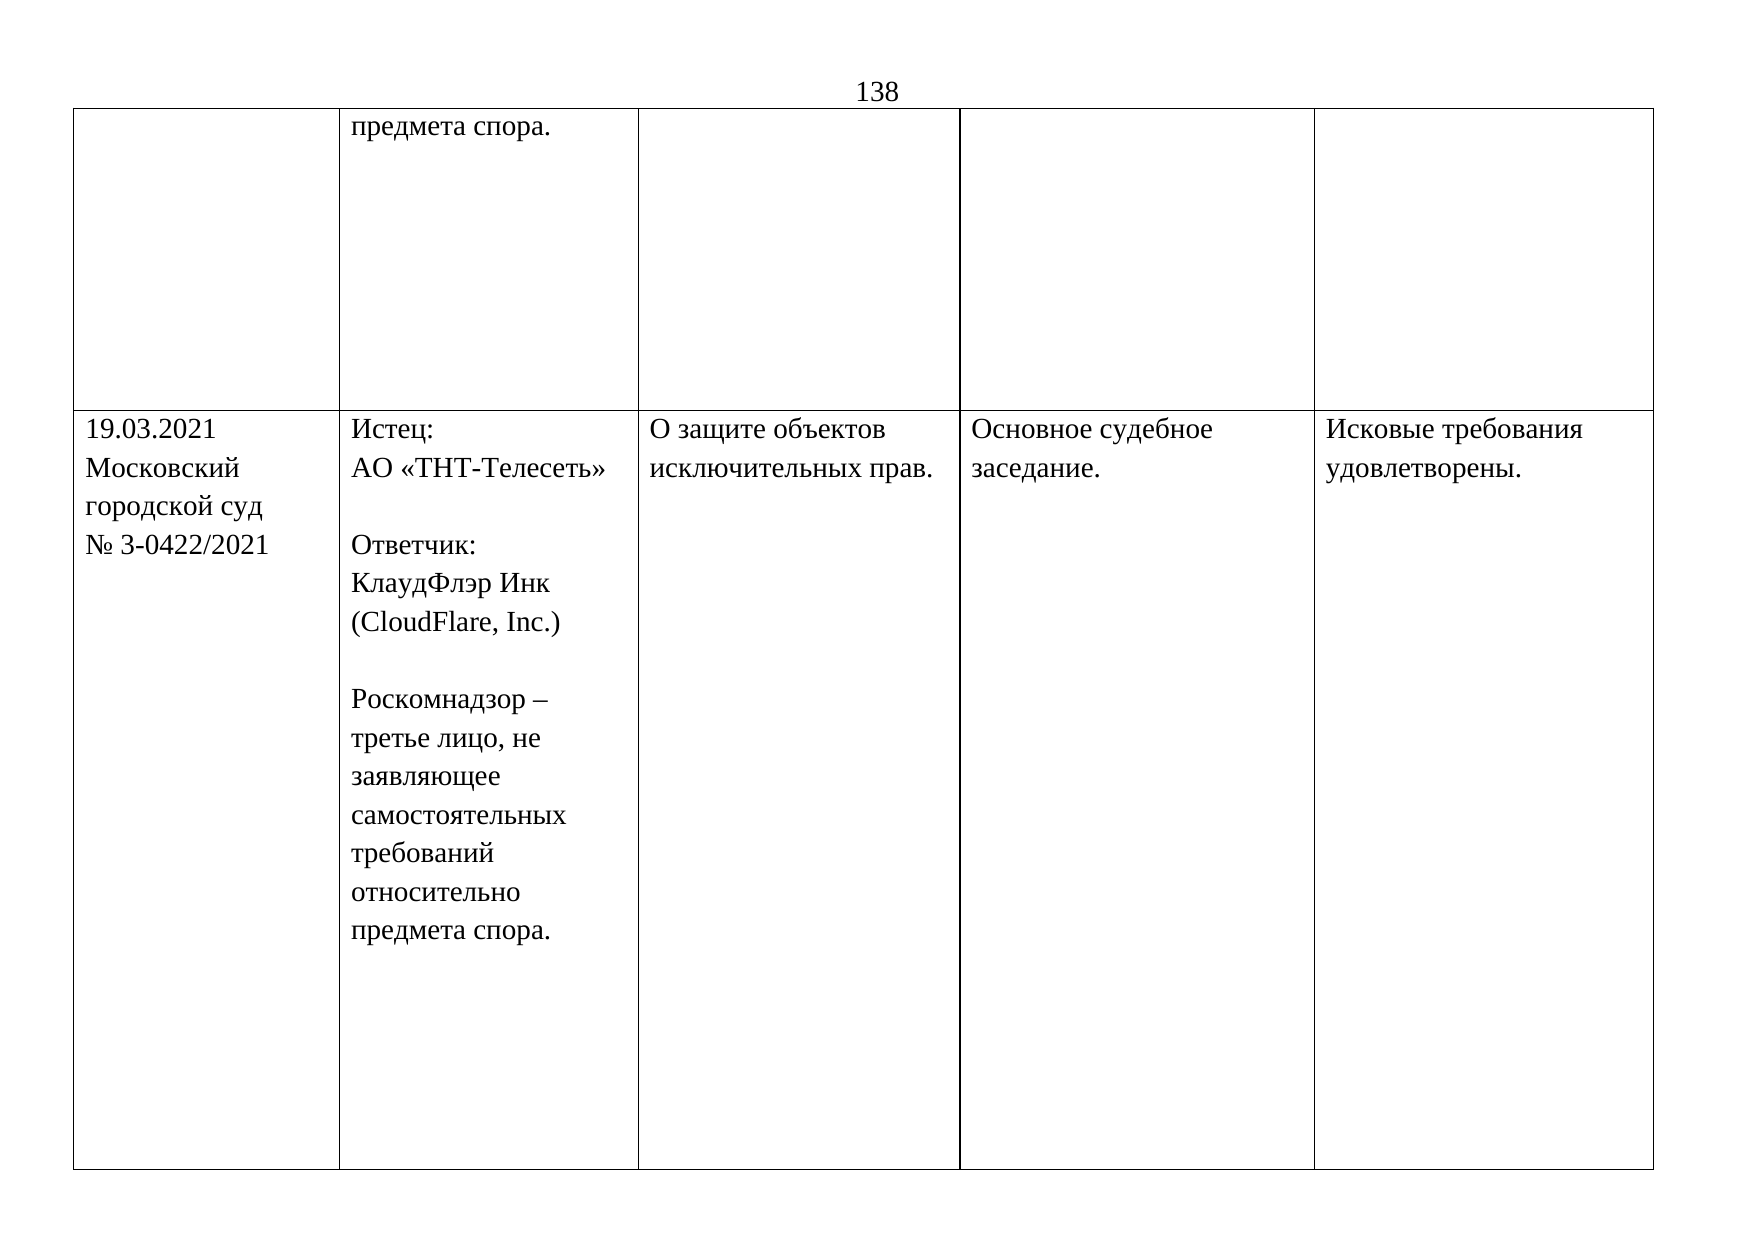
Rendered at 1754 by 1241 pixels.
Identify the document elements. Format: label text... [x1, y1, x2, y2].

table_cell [639, 411, 959, 1169]
table_cell Истец: АО «ТНТ-Телесеть» Ответчик: КлаудФлэр Инк (CloudFlare, Inc.) Роскомнадзор – третье лицо, не заявляющее самостоятельных требований относительно предмета спора. [340, 411, 638, 1169]
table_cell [340, 109, 638, 410]
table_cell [961, 411, 1314, 1169]
table_cell 19.03.2021 Московский городской суд № 3-0422/2021 [74, 411, 339, 1169]
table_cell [74, 109, 339, 410]
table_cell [1315, 411, 1653, 1169]
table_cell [639, 109, 959, 410]
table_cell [961, 109, 1314, 410]
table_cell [1315, 109, 1653, 410]
